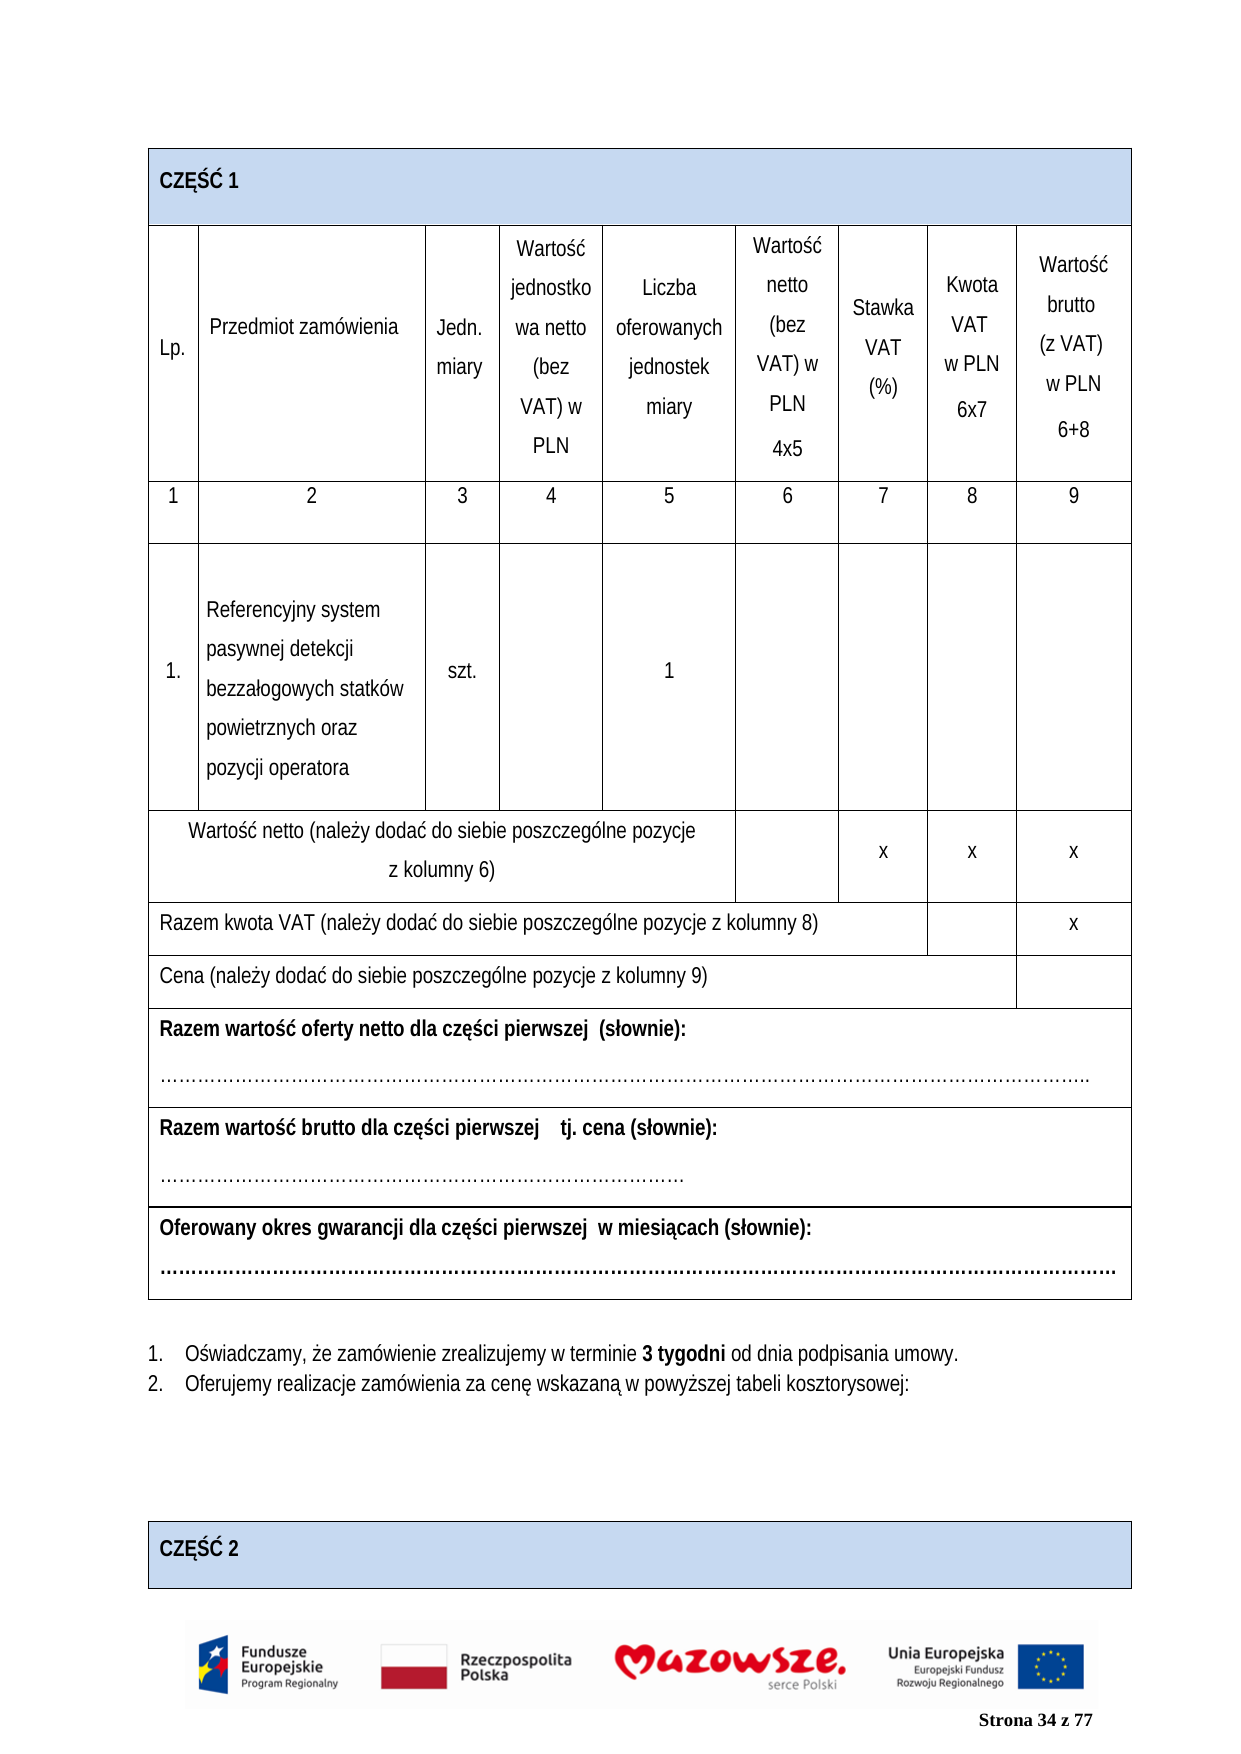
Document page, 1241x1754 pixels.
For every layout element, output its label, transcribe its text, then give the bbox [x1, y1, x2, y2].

table_cell [928, 544, 1016, 809]
table_cell Jedn. miary [426, 226, 499, 481]
table_header CZĘŚĆ 2 [149, 1522, 1131, 1588]
table_cell Kwota VAT w PLN 6x7 [928, 226, 1016, 481]
table_cell x [839, 811, 927, 902]
table_cell szt. [426, 544, 499, 809]
table_cell Cena (należy dodać do siebie poszczególne pozycje z kolumny 9) [149, 956, 1016, 1008]
table_cell 1 [603, 544, 735, 809]
table_cell x [1017, 811, 1131, 902]
table_cell Razem wartość brutto dla części pierwszej tj. cena (słownie): ………………………………………………………………………… [149, 1108, 1131, 1206]
table_cell Wartość netto (bez VAT) w PLN 4x5 [736, 226, 838, 481]
table_cell Lp. [149, 226, 198, 481]
table_cell Przedmiot zamówienia [199, 226, 425, 481]
table_cell 4 [500, 482, 602, 542]
table_cell 5 [603, 482, 735, 542]
table_cell 8 [928, 482, 1016, 542]
table_cell [928, 903, 1016, 955]
picture [184, 1620, 1099, 1709]
table_cell Stawka VAT (%) [839, 226, 927, 481]
table_cell [1017, 956, 1131, 1008]
list Oferujemy realizacje zamówienia za cenę wskazaną w powyższej tabeli kosztorysowej: [148, 1370, 1093, 1396]
table_cell [839, 544, 927, 809]
table_cell 9 [1017, 482, 1131, 542]
table_cell 2 [199, 482, 425, 542]
table_cell Wartość brutto (z VAT) w PLN 6+8 [1017, 226, 1131, 481]
list Oświadczamy, że zamówienie zrealizujemy w terminie 3 tygodni od dnia podpisania umowy. [148, 1339, 1093, 1366]
table_cell Razem wartość oferty netto dla części pierwszej (słownie): ………………………………………………………………………………………………………………………………….. [149, 1009, 1131, 1107]
table_cell 7 [839, 482, 927, 542]
table_cell 1. [149, 544, 198, 809]
table_header CZĘŚĆ 1 [149, 149, 1131, 224]
table_cell [1017, 544, 1131, 809]
table_cell 3 [426, 482, 499, 542]
table_cell Wartość jednostkowa netto (bez VAT) w PLN [500, 226, 602, 481]
table_cell Wartość netto (należy dodać do siebie poszczególne pozycje z kolumny 6) [149, 811, 735, 902]
table_cell Liczba oferowanych jednostek miary [603, 226, 735, 481]
table_cell 6 [736, 482, 838, 542]
table_cell 1 [149, 482, 198, 542]
table_cell Oferowany okres gwarancji dla części pierwszej w miesiącach (słownie): ……………………………………………………………………………………………………………………………………… [149, 1208, 1131, 1299]
table_cell [736, 811, 838, 902]
table_cell Referencyjny system pasywnej detekcji bezzałogowych statków powietrznych oraz pozycji operatora [199, 544, 425, 809]
table_cell Razem kwota VAT (należy dodać do siebie poszczególne pozycje z kolumny 8) [149, 903, 927, 955]
table_cell x [928, 811, 1016, 902]
table_cell [736, 544, 838, 809]
table_cell x [1017, 903, 1131, 955]
table_cell [500, 544, 602, 809]
